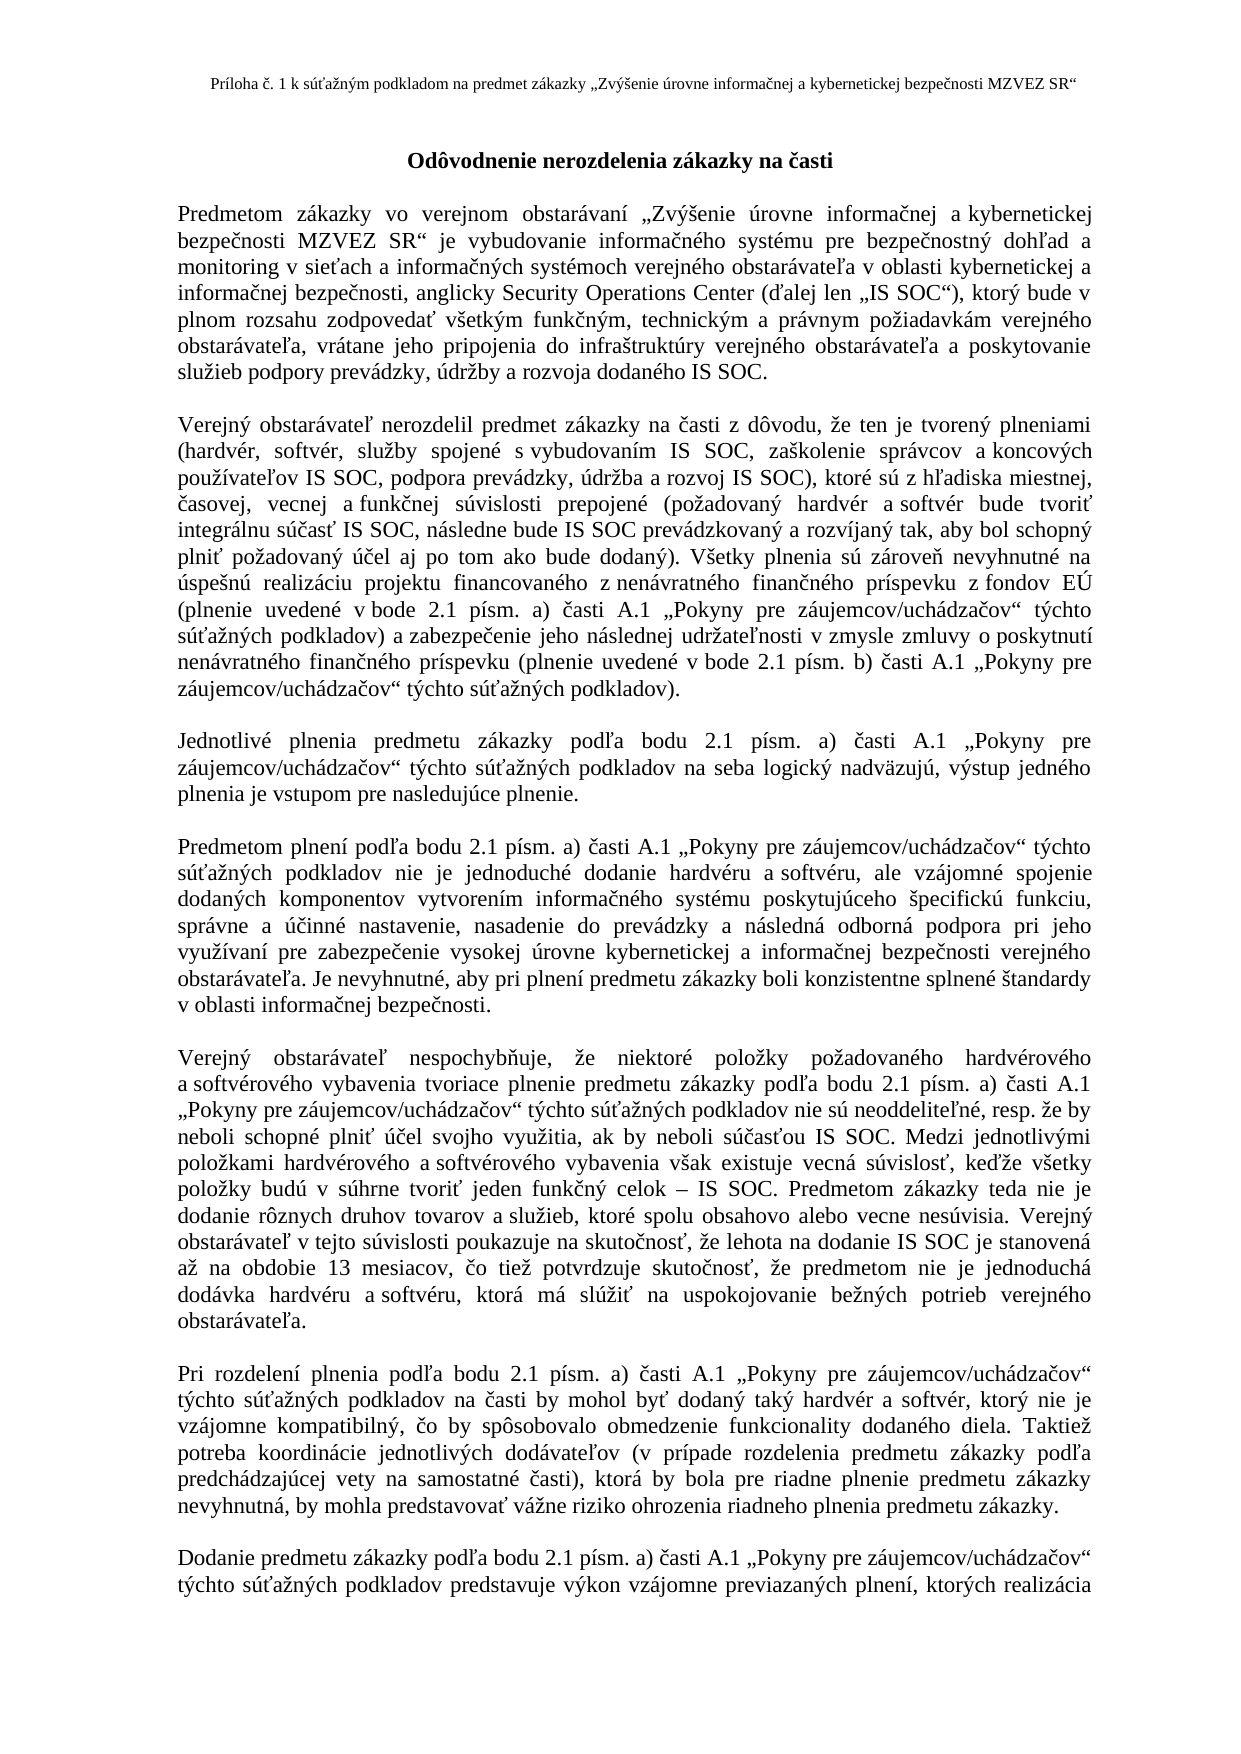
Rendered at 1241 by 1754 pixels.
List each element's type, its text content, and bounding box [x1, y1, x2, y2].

text Verejný obstarávateľ nerozdelil predmet zákazky na časti z dôvodu, že ten je tvorený plneniami (hardvér, softvér, služby spojené s vybudovaním IS SOC, zaškolenie správcov a koncových používateľov IS SOC, podpora prevádzky, údržba a rozvoj IS SOC), ktoré sú z hľadiska miestnej, časovej, vecnej a funkčnej súvislosti prepojené (požadovaný hardvér a softvér bude tvoriť integrálnu súčasť IS SOC, následne bude IS SOC prevádzkovaný a rozvíjaný tak, aby bol schopný plniť požadovaný účel aj po tom ako bude dodaný). Všetky plnenia sú zároveň nevyhnutné na úspešnú realizáciu projektu financovaného z nenávratného finančného príspevku z fondov EÚ (plnenie uvedené v bode 2.1 písm. a) časti A.1 „Pokyny pre záujemcov/uchádzačov“ týchto súťažných podkladov) a zabezpečenie jeho následnej udržateľnosti v zmysle zmluvy o poskytnutí nenávratného finančného príspevku (plnenie uvedené v bode 2.1 písm. b) časti A.1 „Pokyny pre záujemcov/uchádzačov“ týchto súťažných podkladov). [177, 411, 1093, 701]
text Pri rozdelení plnenia podľa bodu 2.1 písm. a) časti A.1 „Pokyny pre záujemcov/uchádzačov“ týchto súťažných podkladov na časti by mohol byť dodaný taký hardvér a softvér, ktorý nie je vzájomne kompatibilný, čo by spôsobovalo obmedzenie funkcionality dodaného diela. Taktiež potreba koordinácie jednotlivých dodávateľov (v prípade rozdelenia predmetu zákazky podľa predchádzajúcej vety na samostatné časti), ktorá by bola pre riadne plnenie predmetu zákazky nevyhnutná, by mohla predstavovať vážne riziko ohrozenia riadneho plnenia predmetu zákazky. [177, 1360, 1093, 1518]
text Jednotlivé plnenia predmetu zákazky podľa bodu 2.1 písm. a) časti A.1 „Pokyny pre záujemcov/uchádzačov“ týchto súťažných podkladov na seba logický nadväzujú, výstup jedného plnenia je vstupom pre nasledujúce plnenie. [177, 727, 1093, 806]
text Odôvodnenie nerozdelenia zákazky na časti [148, 148, 1093, 174]
text Verejný obstarávateľ nespochybňuje, že niektoré položky požadovaného hardvérového a softvérového vybavenia tvoriace plnenie predmetu zákazky podľa bodu 2.1 písm. a) časti A.1 „Pokyny pre záujemcov/uchádzačov“ týchto súťažných podkladov nie sú neoddeliteľné, resp. že by neboli schopné plniť účel svojho využitia, ak by neboli súčasťou IS SOC. Medzi jednotlivými položkami hardvérového a softvérového vybavenia však existuje vecná súvislosť, keďže všetky položky budú v súhrne tvoriť jeden funkčný celok – IS SOC. Predmetom zákazky teda nie je dodanie rôznych druhov tovarov a služieb, ktoré spolu obsahovo alebo vecne nesúvisia. Verejný obstarávateľ v tejto súvislosti poukazuje na skutočnosť, že lehota na dodanie IS SOC je stanovená až na obdobie 13 mesiacov, čo tiež potvrdzuje skutočnosť, že predmetom nie je jednoduchá dodávka hardvéru a softvéru, ktorá má slúžiť na uspokojovanie bežných potrieb verejného obstarávateľa. [177, 1044, 1093, 1333]
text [177, 1544, 1093, 1597]
text Predmetom zákazky vo verejnom obstarávaní „Zvýšenie úrovne informačnej a kybernetickej bezpečnosti MZVEZ SR“ je vybudovanie informačného systému pre bezpečnostný dohľad a monitoring v sieťach a informačných systémoch verejného obstarávateľa v oblasti kybernetickej a informačnej bezpečnosti, anglicky Security Operations Center (ďalej len „IS SOC“), ktorý bude v plnom rozsahu zodpovedať všetkým funkčným, technickým a právnym požiadavkám verejného obstarávateľa, vrátane jeho pripojenia do infraštruktúry verejného obstarávateľa a poskytovanie služieb podpory prevádzky, údržby a rozvoja dodaného IS SOC. [177, 200, 1093, 385]
text Predmetom plnení podľa bodu 2.1 písm. a) časti A.1 „Pokyny pre záujemcov/uchádzačov“ týchto súťažných podkladov nie je jednoduché dodanie hardvéru a softvéru, ale vzájomné spojenie dodaných komponentov vytvorením informačného systému poskytujúceho špecifickú funkciu, správne a účinné nastavenie, nasadenie do prevádzky a následná odborná podpora pri jeho využívaní pre zabezpečenie vysokej úrovne kybernetickej a informačnej bezpečnosti verejného obstarávateľa. Je nevyhnutné, aby pri plnení predmetu zákazky boli konzistentne splnené štandardy v oblasti informačnej bezpečnosti. [177, 833, 1093, 1017]
